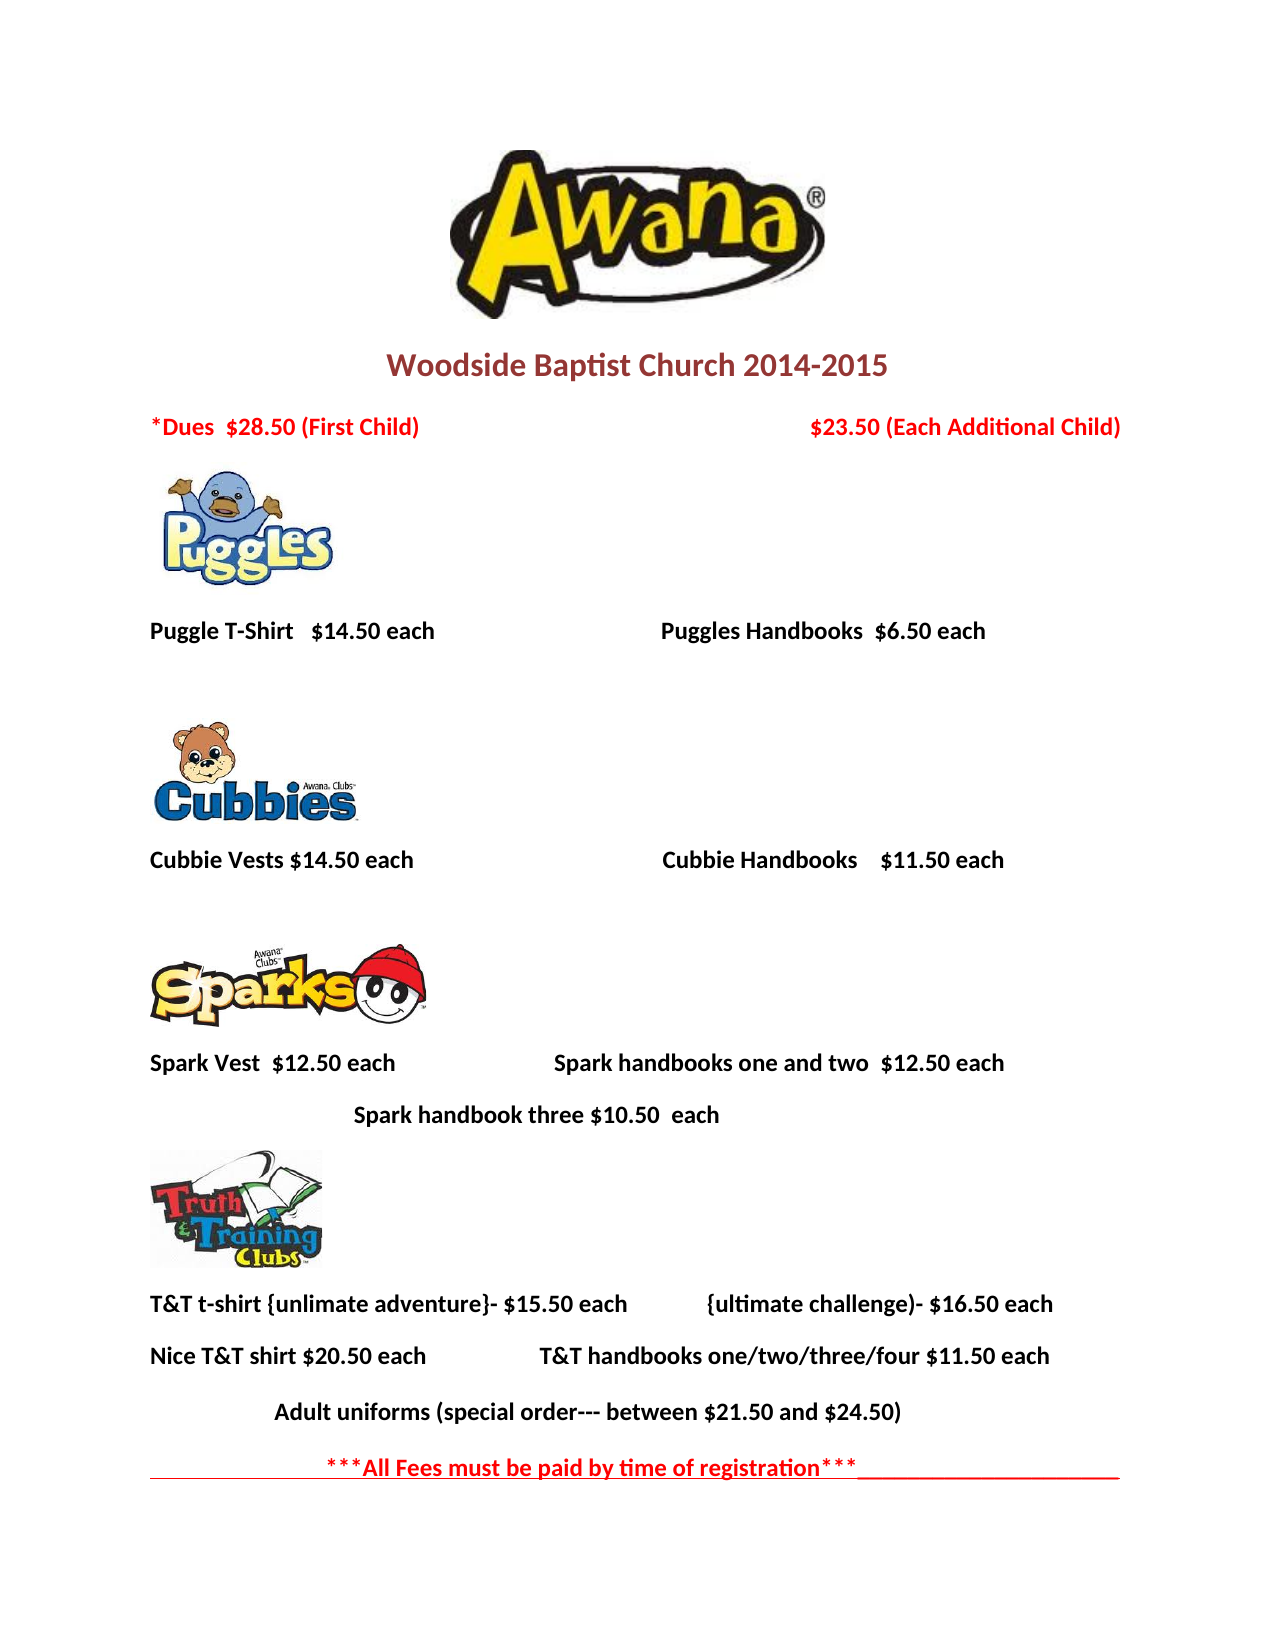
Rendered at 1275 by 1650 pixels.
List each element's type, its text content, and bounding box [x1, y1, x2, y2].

text Nice T&T shirt $20.50 each T&T handbooks one/two/three/four $11.50 each [150, 1340, 1125, 1371]
text Adult uniforms (special order--- between $21.50 and $24.50) [150, 1396, 1125, 1426]
picture [450, 150, 826, 319]
picture [150, 944, 427, 1027]
text Cubbie Vests $14.50 each Cubbie Handbooks $11.50 each [150, 844, 1125, 875]
text ***All Fees must be paid by time of registration***_____________________ [150, 1452, 1125, 1482]
text Woodside Baptist Church 2014-2015 [150, 344, 1125, 384]
text Spark Vest $12.50 each Spark handbooks one and two $12.50 each [150, 1047, 1125, 1078]
text T&T t-shirt {unlimate adventure}- $15.50 each {ultimate challenge)- $16.50 each [150, 1289, 1125, 1319]
text *Dues $28.50 (First Child) $23.50 (Each Additional Child) [150, 411, 1125, 442]
picture [150, 718, 362, 824]
text Spark handbook three $10.50 each [150, 1099, 1125, 1129]
text Puggle T-Shirt $14.50 each Puggles Handbooks $6.50 each [150, 615, 1125, 646]
picture [150, 1150, 323, 1268]
picture [150, 462, 344, 595]
